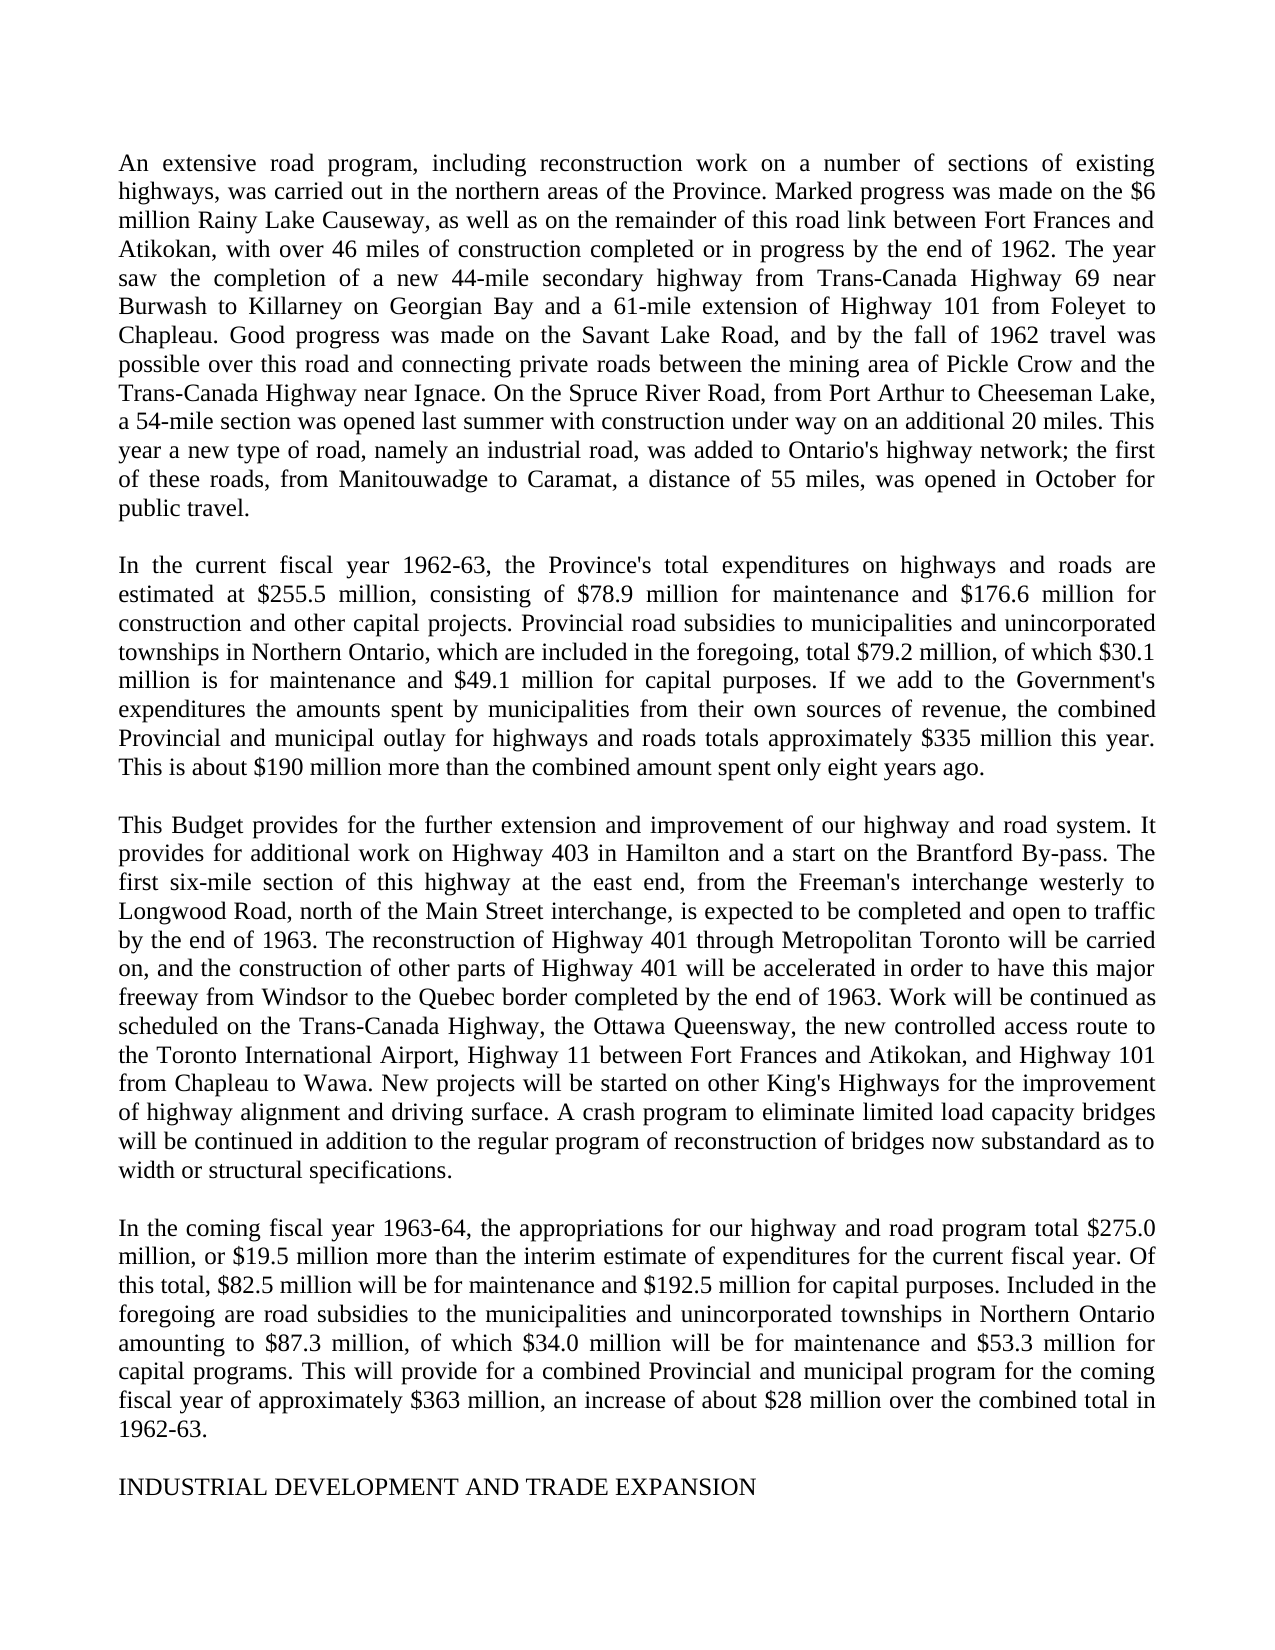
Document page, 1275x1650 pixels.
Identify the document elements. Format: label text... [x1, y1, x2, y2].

text An extensive road program, including reconstruction work on a number of sections of existing highways, was carried out in the northern areas of the Province. Marked progress was made on the $6 million Rainy Lake Causeway, as well as on the remainder of this road link between Fort Frances and Atikokan, with over 46 miles of construction completed or in progress by the end of 1962. The year saw the completion of a new 44-mile secondary highway from Trans-Canada Highway 69 near Burwash to Killarney on Georgian Bay and a 61-mile extension of Highway 101 from Foleyet to Chapleau. Good progress was made on the Savant Lake Road, and by the fall of 1962 travel was possible over this road and connecting private roads between the mining area of Pickle Crow and the Trans-Canada Highway near Ignace. On the Spruce River Road, from Port Arthur to Cheeseman Lake, a 54-mile section was opened last summer with construction under way on an additional 20 miles. This year a new type of road, namely an industrial road, was added to Ontario's highway network; the first of these roads, from Manitouwadge to Caramat, a distance of 55 miles, was opened in October for public travel. [118, 148, 1157, 521]
text INDUSTRIAL DEVELOPMENT AND TRADE EXPANSION [118, 1472, 1157, 1501]
text In the current fiscal year 1962-63, the Province's total expenditures on highways and roads are estimated at $255.5 million, consisting of $78.9 million for maintenance and $176.6 million for construction and other capital projects. Provincial road subsidies to municipalities and unincorporated townships in Northern Ontario, which are included in the foregoing, total $79.2 million, of which $30.1 million is for maintenance and $49.1 million for capital purposes. If we add to the Government's expenditures the amounts spent by municipalities from their own sources of revenue, the combined Provincial and municipal outlay for highways and roads totals approximately $335 million this year. This is about $190 million more than the combined amount spent only eight years ago. [118, 551, 1157, 781]
text This Budget provides for the further extension and improvement of our highway and road system. It provides for additional work on Highway 403 in Hamilton and a start on the Brantford By-pass. The first six-mile section of this highway at the east end, from the Freeman's interchange westerly to Longwood Road, north of the Main Street interchange, is expected to be completed and open to traffic by the end of 1963. The reconstruction of Highway 401 through Metropolitan Toronto will be carried on, and the construction of other parts of Highway 401 will be accelerated in order to have this major freeway from Windsor to the Quebec border completed by the end of 1963. Work will be continued as scheduled on the Trans-Canada Highway, the Ottawa Queensway, the new controlled access route to the Toronto International Airport, Highway 11 between Fort Frances and Atikokan, and Highway 101 from Chapleau to Wawa. New projects will be started on other King's Highways for the improvement of highway alignment and driving surface. A crash program to eliminate limited load capacity bridges will be continued in addition to the regular program of reconstruction of bridges now substandard as to width or structural specifications. [118, 810, 1157, 1183]
text In the coming fiscal year 1963-64, the appropriations for our highway and road program total $275.0 million, or $19.5 million more than the interim estimate of expenditures for the current fiscal year. Of this total, $82.5 million will be for maintenance and $192.5 million for capital purposes. Included in the foregoing are road subsidies to the municipalities and unincorporated townships in Northern Ontario amounting to $87.3 million, of which $34.0 million will be for maintenance and $53.3 million for capital programs. This will provide for a combined Provincial and municipal program for the coming fiscal year of approximately $363 million, an increase of about $28 million over the combined total in 1962-63. [118, 1213, 1157, 1443]
